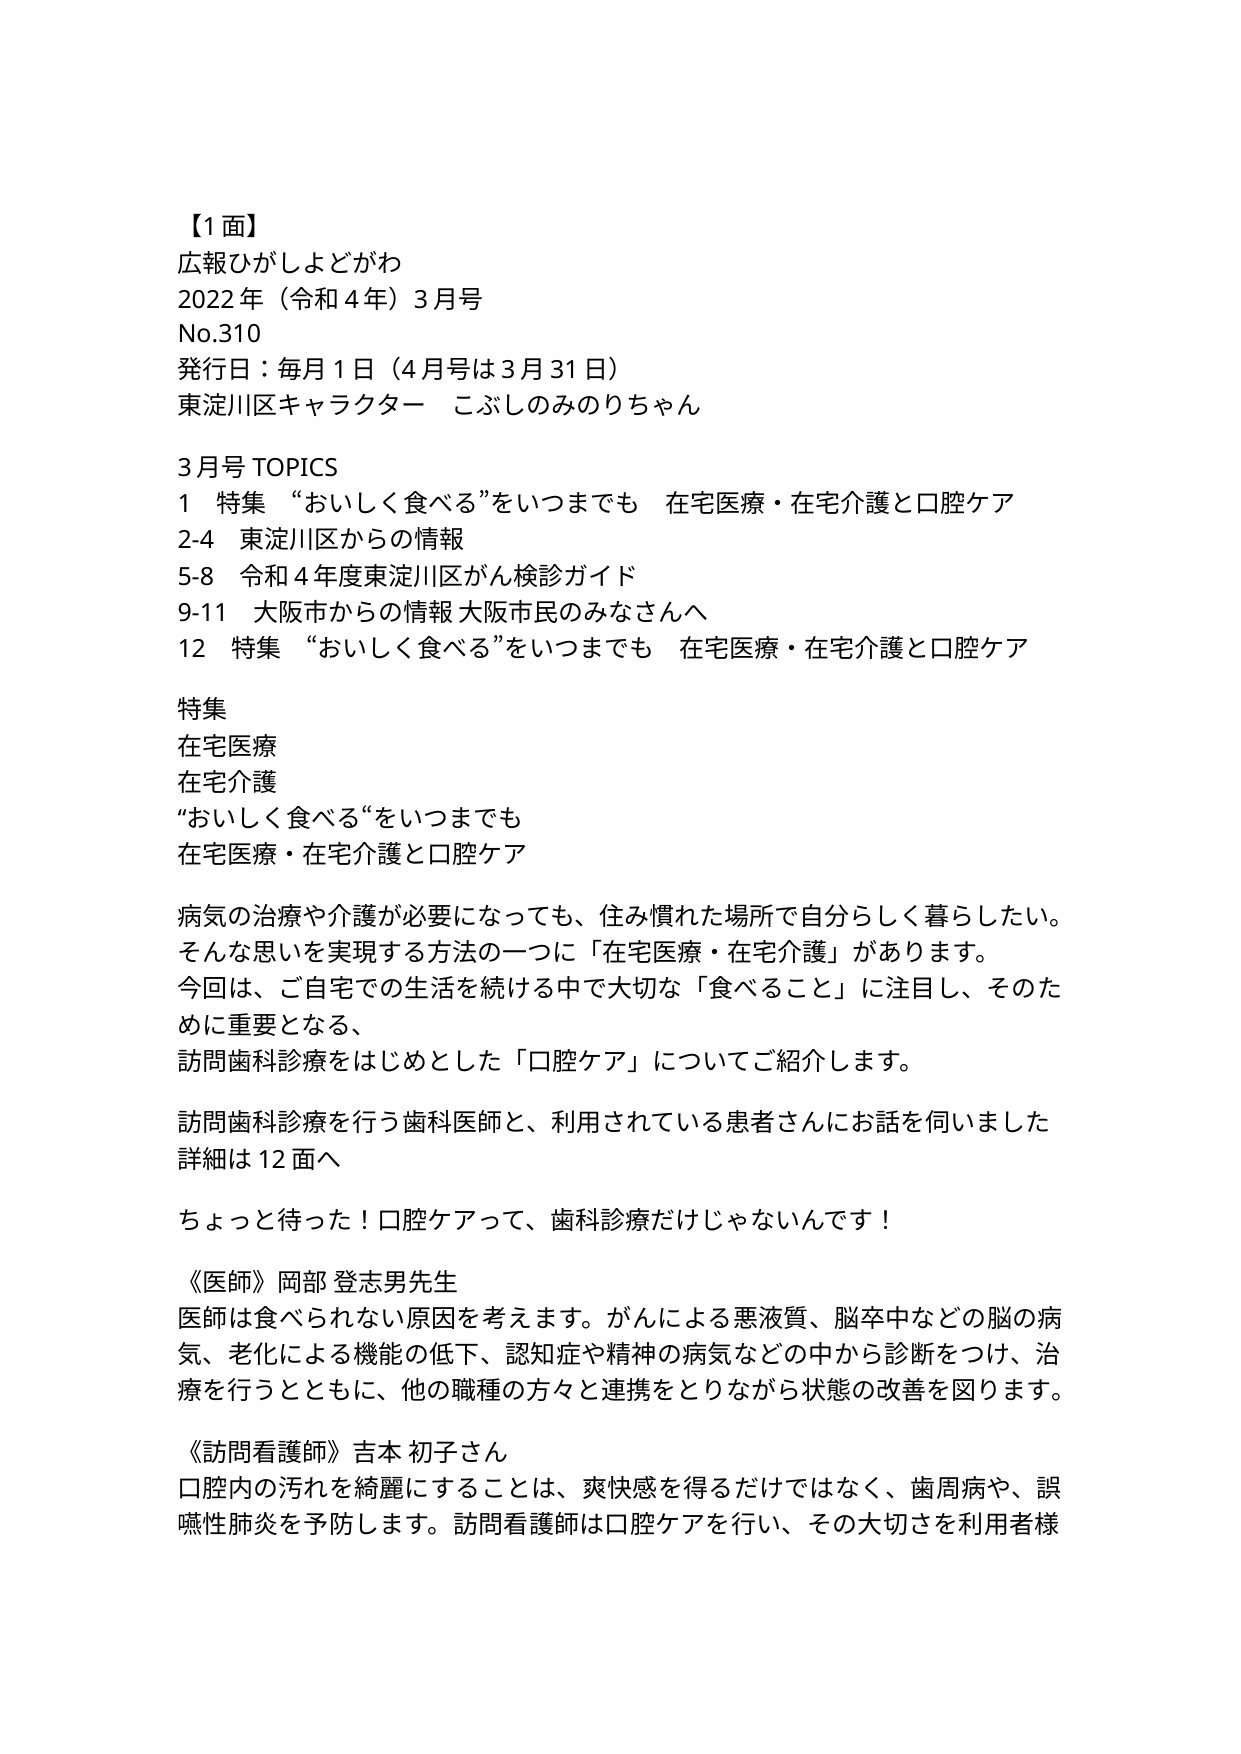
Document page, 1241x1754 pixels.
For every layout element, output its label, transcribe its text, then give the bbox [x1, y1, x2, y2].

text 広報ひがしよどがわ [177, 243, 1063, 279]
text 詳細は12面へ [177, 1139, 1063, 1175]
text 《医師》岡部 登志男先生 [177, 1262, 1063, 1298]
text 9-11 大阪市からの情報 大阪市民のみなさんへ [177, 592, 1063, 628]
text 東淀川区キャラクター こぶしのみのりちゃん [177, 386, 1063, 422]
text 3月号 TOPICS [177, 447, 1063, 483]
text 在宅医療 [177, 726, 1063, 762]
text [177, 1468, 1063, 1541]
text No.310 [177, 316, 1063, 349]
text 5-8 令和4年度東淀川区がん検診ガイド [177, 556, 1063, 592]
text 訪問歯科診療を行う歯科医師と、利用されている患者さんにお話を伺いました [177, 1103, 1063, 1139]
text ちょっと待った！口腔ケアって、歯科診療だけじゃないんです！ [177, 1201, 1063, 1237]
text “おいしく食べる“をいつまでも [177, 799, 1063, 835]
text 《訪問看護師》吉本 初子さん [177, 1432, 1063, 1468]
text 発行日：毎月1日（4月号は3月31日） [177, 349, 1063, 386]
text 在宅医療・在宅介護と口腔ケア [177, 835, 1063, 871]
text 1 特集 “おいしく食べる”をいつまでも 在宅医療・在宅介護と口腔ケア [177, 483, 1063, 520]
text 今回は、ご自宅での生活を続ける中で大切な「食べること」に注目し、そのために重要となる、 [177, 969, 1063, 1041]
text 12 特集 “おいしく食べる”をいつまでも 在宅医療・在宅介護と口腔ケア [177, 628, 1063, 665]
text そんな思いを実現する方法の一つに「在宅医療・在宅介護」があります。 [177, 933, 1063, 969]
text 病気の治療や介護が必要になっても、住み慣れた場所で自分らしく暮らしたい。 [177, 896, 1063, 933]
text 2-4 東淀川区からの情報 [177, 520, 1063, 556]
text 訪問歯科診療をはじめとした「口腔ケア」についてご紹介します。 [177, 1041, 1063, 1078]
text 医師は食べられない原因を考えます。がんによる悪液質、脳卒中などの脳の病気、老化による機能の低下、認知症や精神の病気などの中から診断をつけ、治療を行うとともに、他の職種の方々と連携をとりながら状態の改善を図ります。 [177, 1298, 1063, 1407]
text 2022年（令和4年）3月号 [177, 279, 1063, 316]
text 特集 [177, 690, 1063, 726]
text 【1面】 [177, 207, 1063, 243]
text 在宅介護 [177, 762, 1063, 799]
